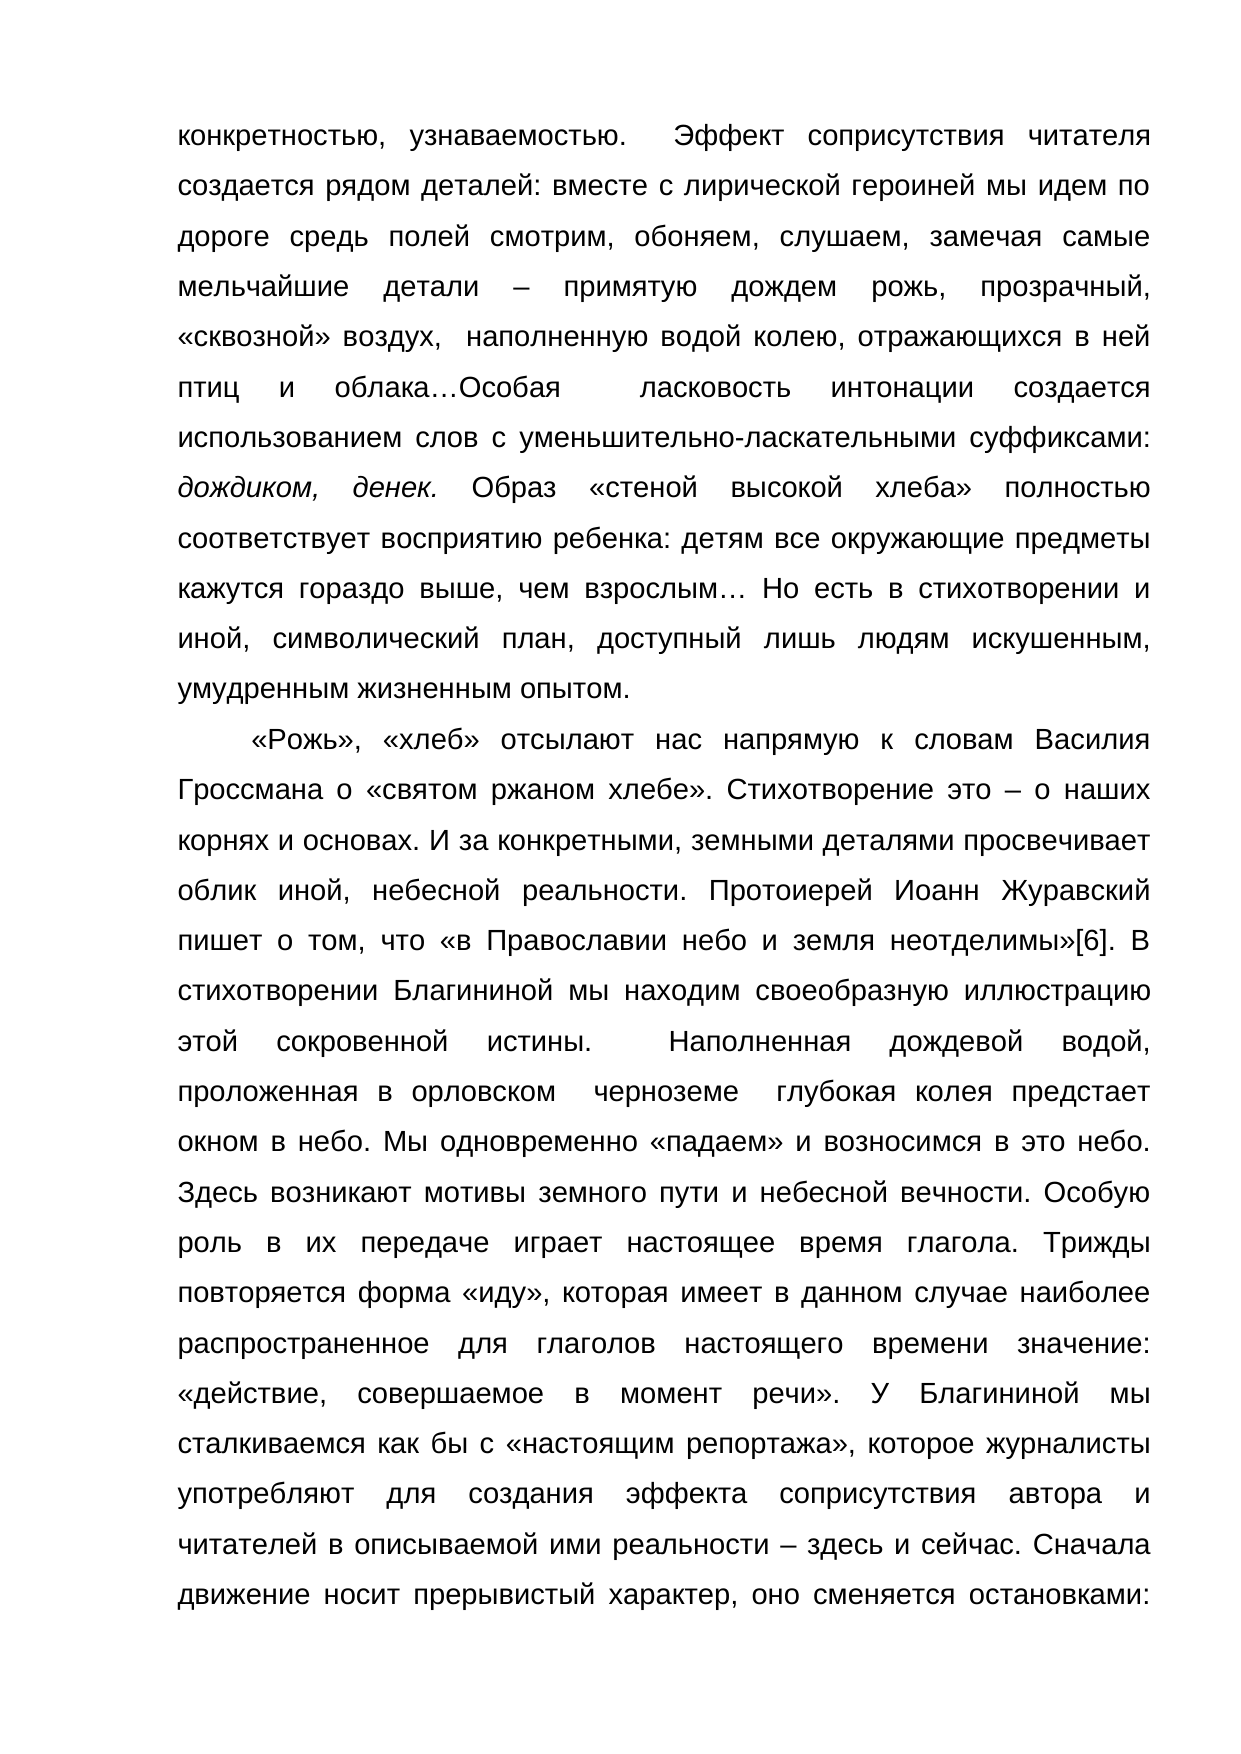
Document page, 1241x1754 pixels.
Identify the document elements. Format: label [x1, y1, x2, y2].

text [177, 722, 1152, 1611]
text [177, 118, 1152, 705]
